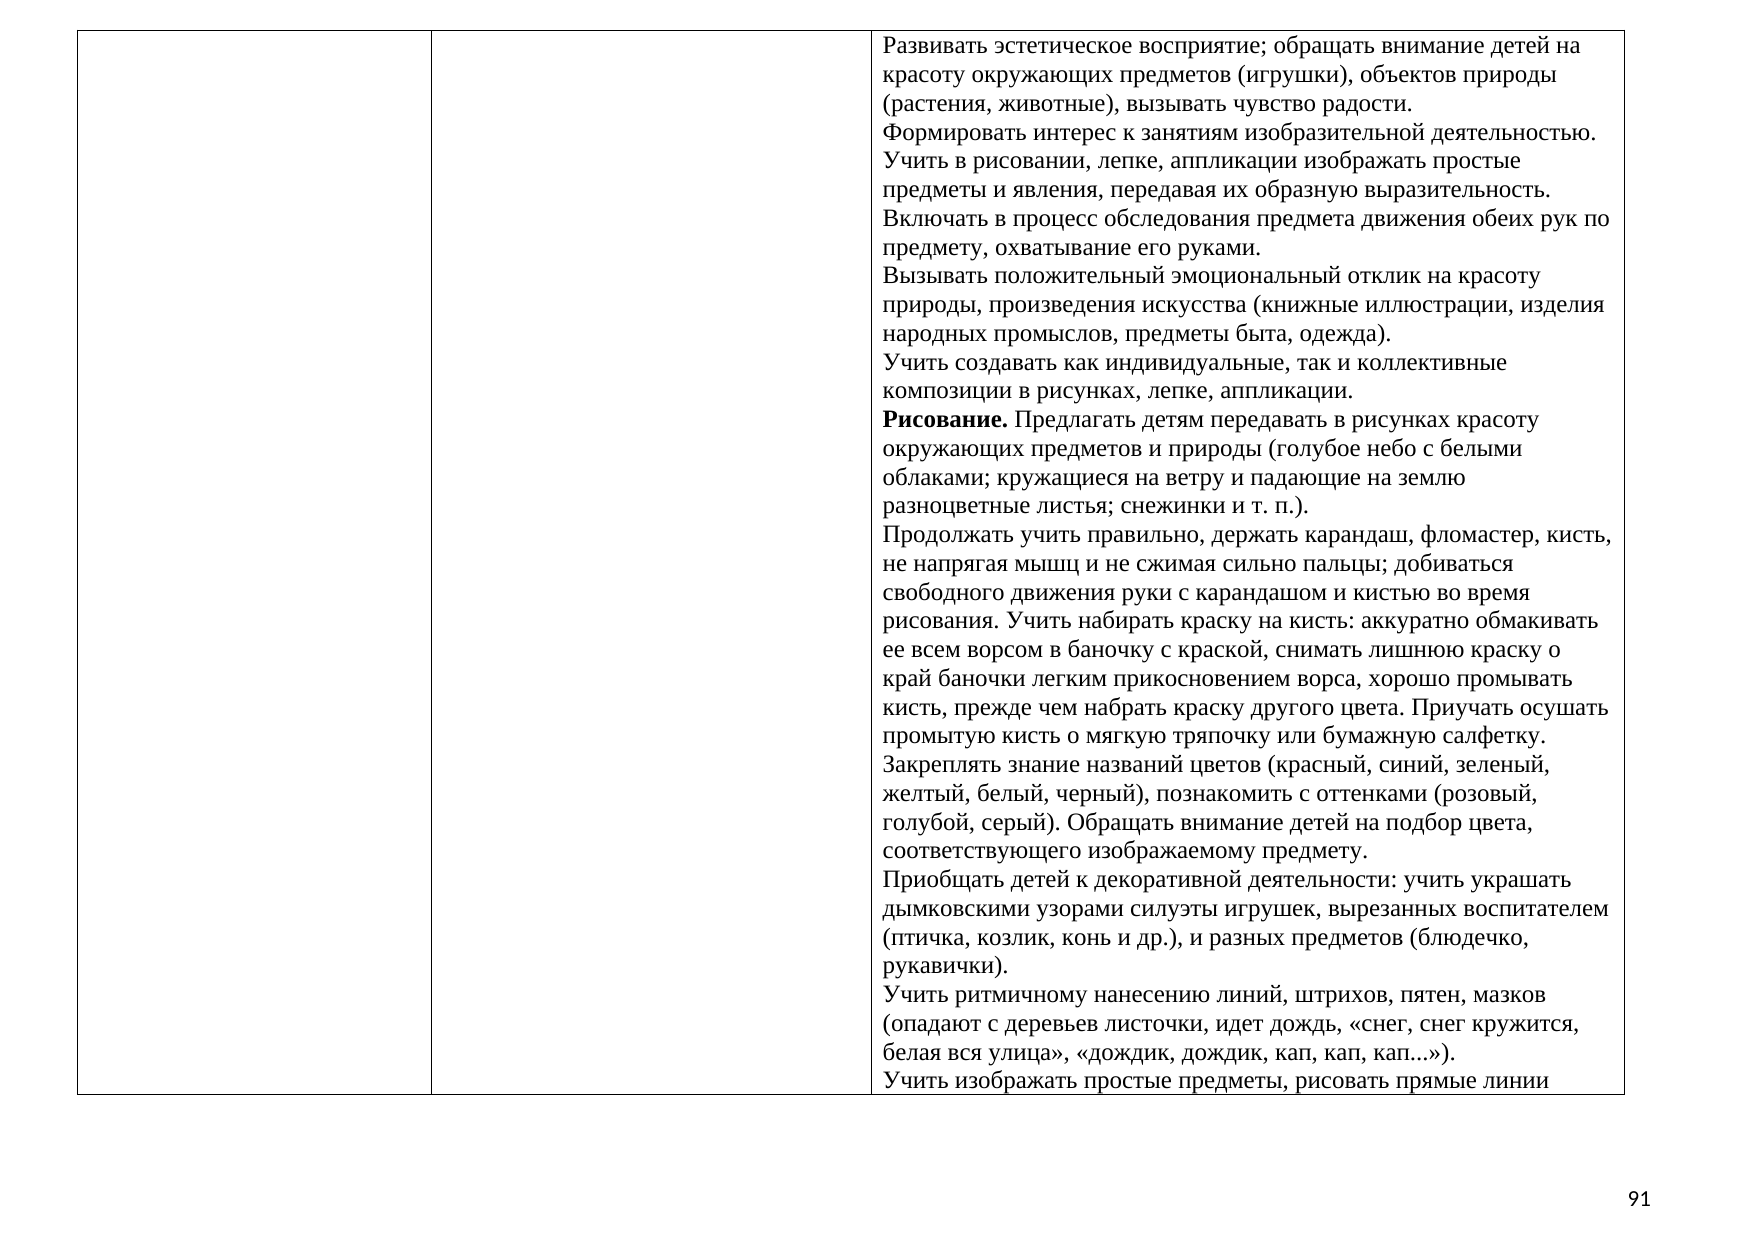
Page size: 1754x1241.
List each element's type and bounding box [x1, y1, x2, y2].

table_cell [872, 31, 1624, 1094]
table_cell [78, 31, 431, 1094]
table_cell [432, 31, 871, 1094]
